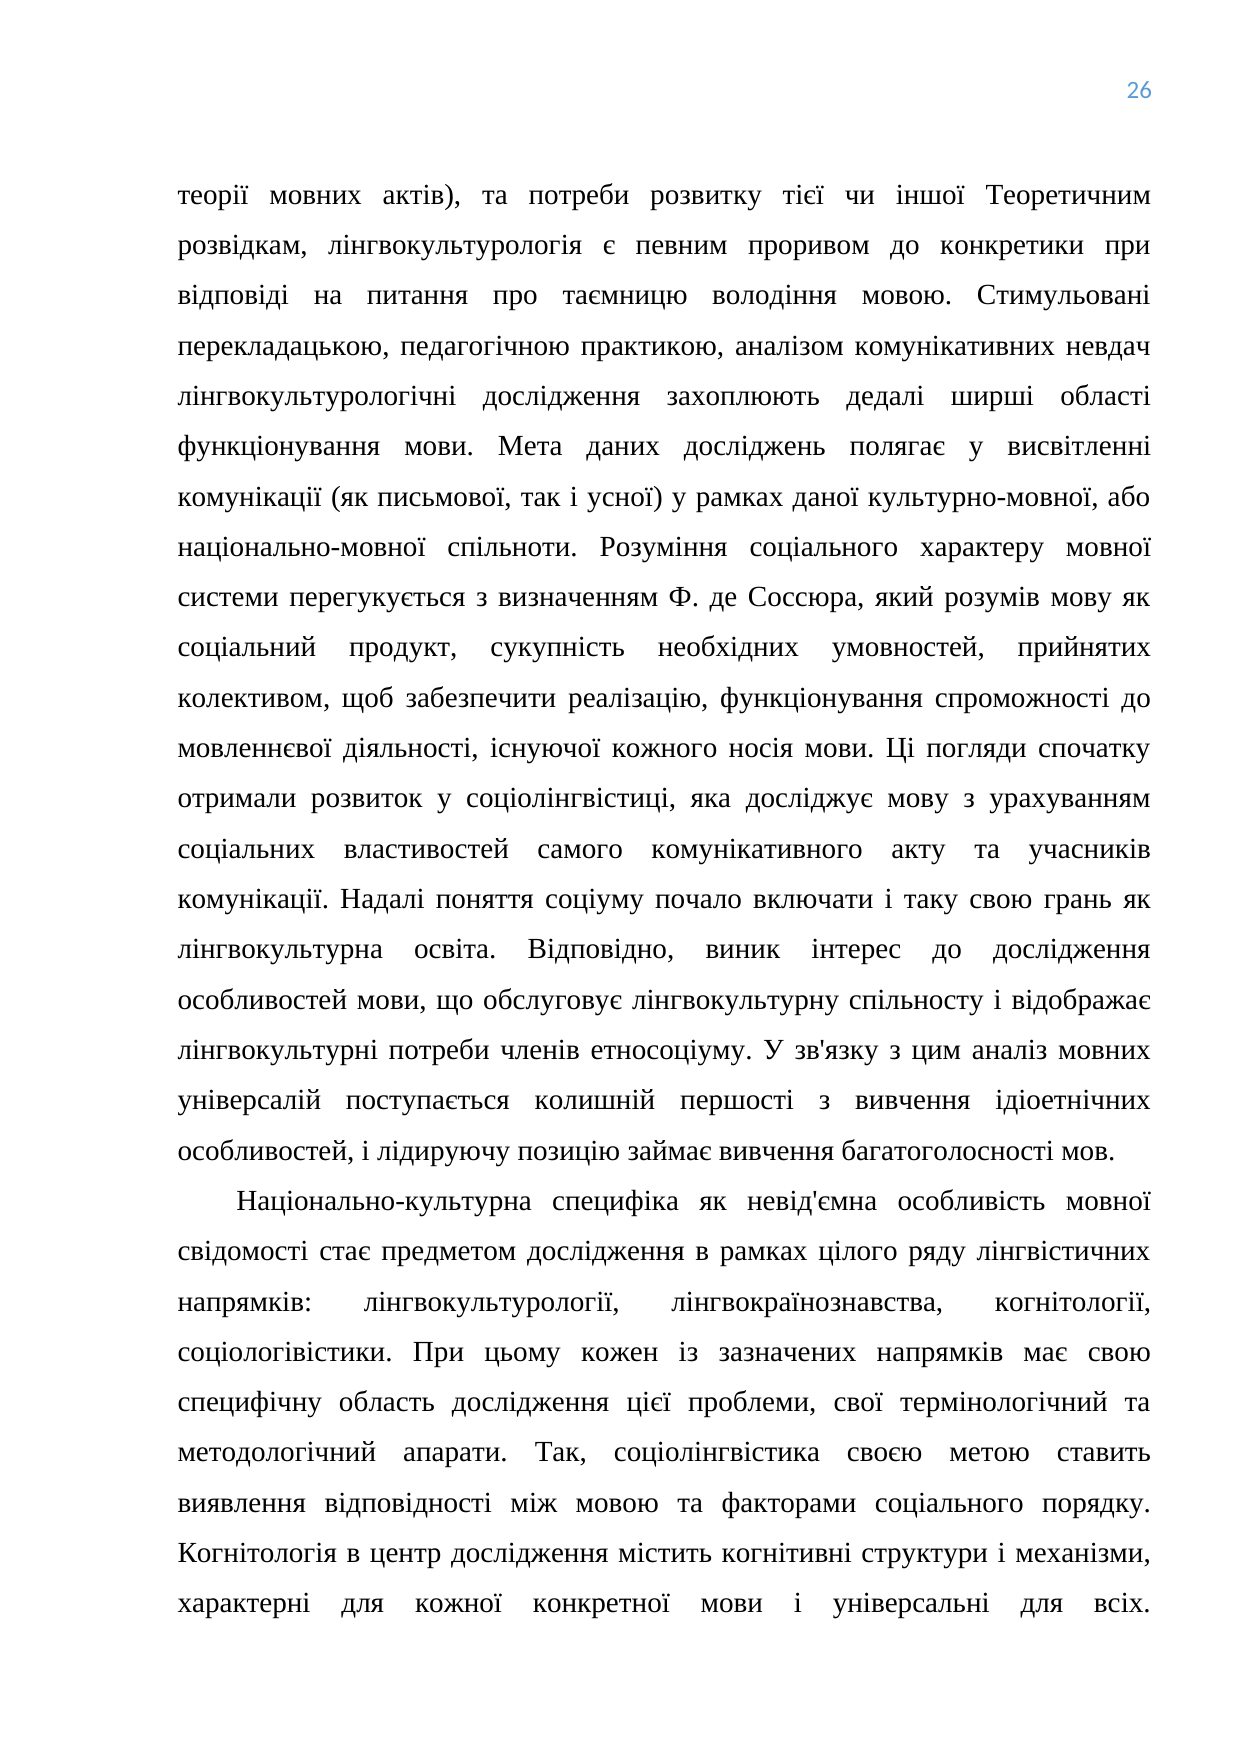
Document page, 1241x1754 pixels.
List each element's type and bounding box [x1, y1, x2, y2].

text [177, 177, 1152, 1166]
text [177, 1183, 1152, 1619]
